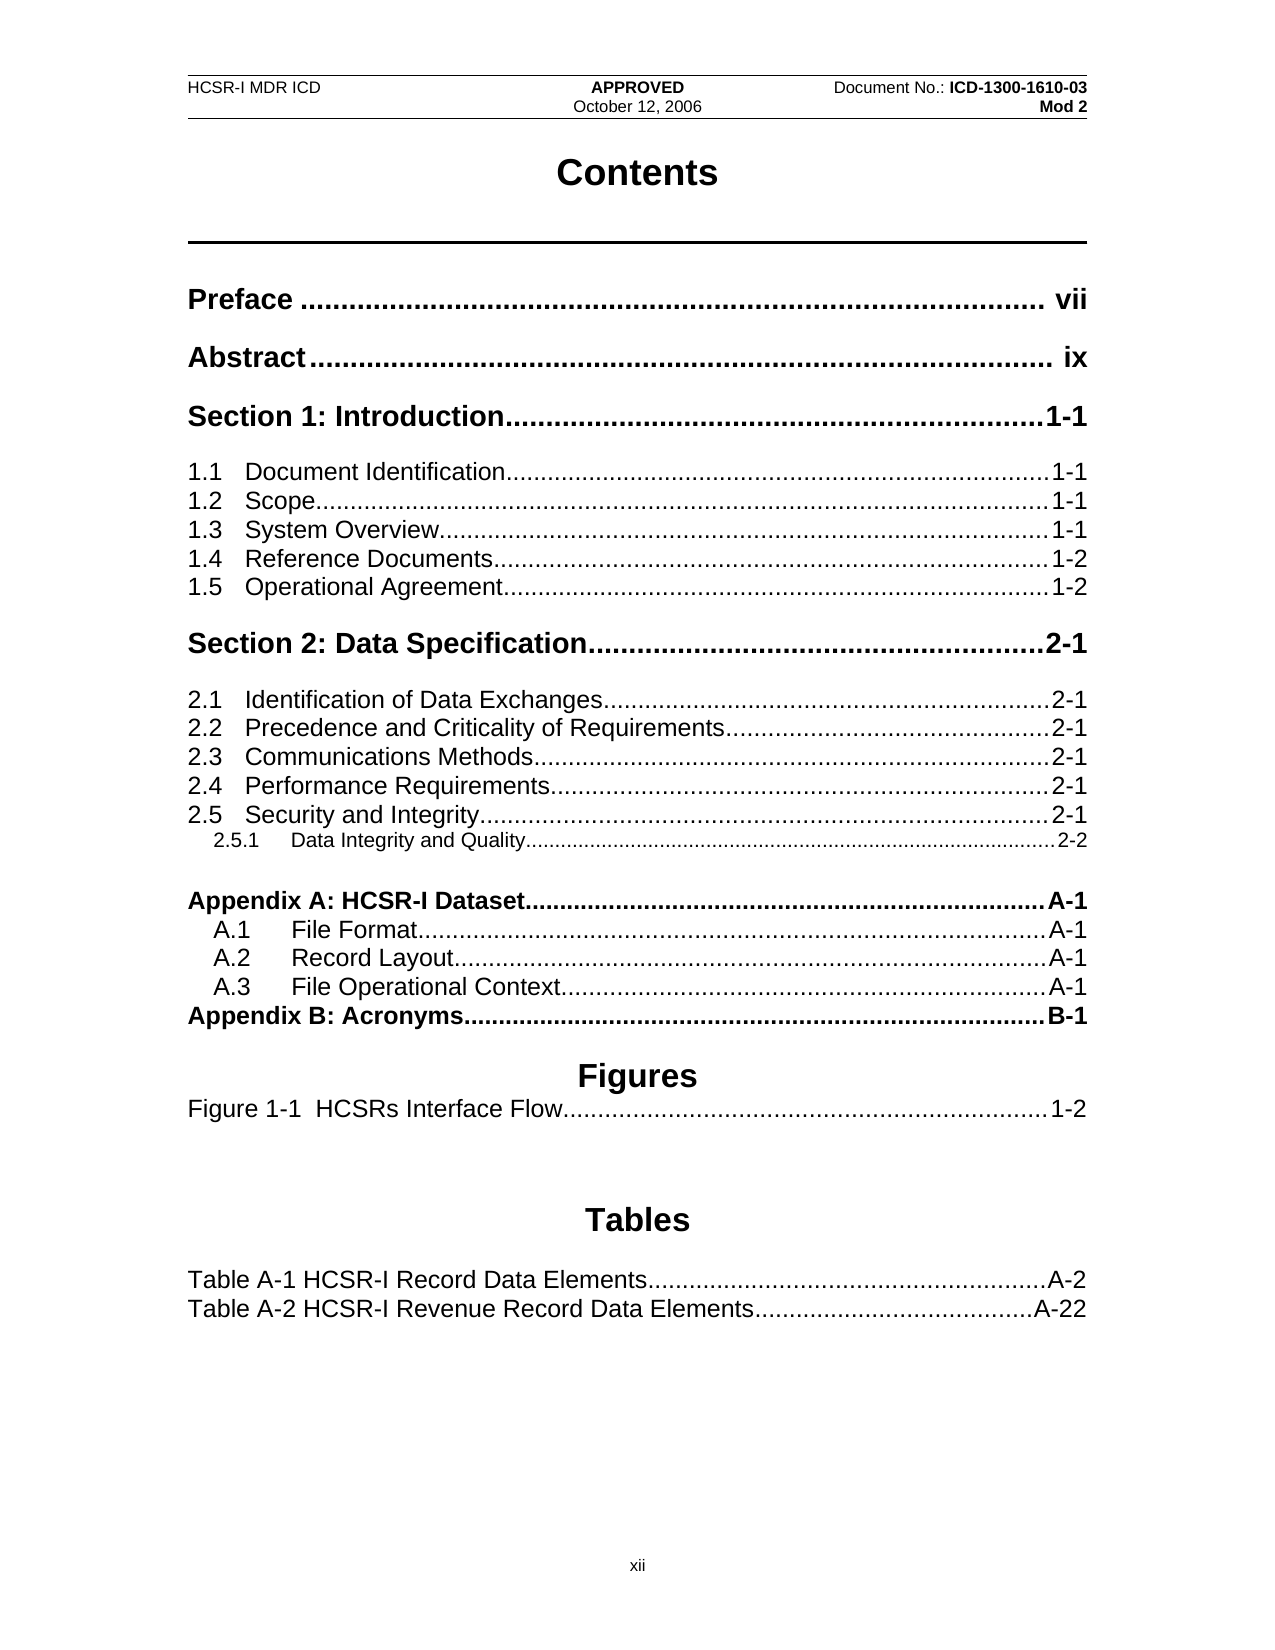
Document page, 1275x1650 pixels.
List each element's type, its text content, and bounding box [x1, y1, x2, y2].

text 1.5 Operational Agreement 1-2 [187, 572, 1087, 601]
text Preface vii [187, 282, 1087, 315]
text 2.4 Performance Requirements 2-1 [187, 771, 1087, 799]
text Table A-1 HCSR-I Record Data Elements A-2 [187, 1265, 1087, 1293]
text Section 1: Introduction 1-1 [187, 399, 1087, 432]
text 1.3 System Overview 1-1 [187, 515, 1087, 543]
text 2.1 Identification of Data Exchanges 2-1 [187, 684, 1087, 713]
text A.2 Record Layout A-1 [213, 943, 1087, 972]
text 1.1 Document Identification 1-1 [187, 457, 1087, 486]
text Figures [187, 1056, 1087, 1094]
text Table A-2 HCSR-I Revenue Record Data Elements A-22 [187, 1293, 1087, 1322]
text 1.4 Reference Documents 1-2 [187, 543, 1087, 572]
text Appendix B: Acronyms B-1 [187, 1001, 1087, 1029]
text Appendix A: HCSR-I Dataset A-1 [187, 886, 1087, 914]
text A.3 File Operational Context A-1 [213, 972, 1087, 1001]
text Abstract ix [187, 340, 1087, 374]
text Figure 1-1 HCSRs Interface Flow 1-2 [187, 1094, 1087, 1123]
text Contents [187, 150, 1087, 244]
text 2.5 Security and Integrity 2-1 [187, 799, 1087, 828]
text 2.3 Communications Methods 2-1 [187, 742, 1087, 771]
text Tables [187, 1200, 1087, 1238]
text 1.2 Scope 1-1 [187, 486, 1087, 515]
text A.1 File Format A-1 [213, 914, 1087, 943]
text Section 2: Data Specification 2-1 [187, 626, 1087, 659]
text 2.2 Precedence and Criticality of Requirements 2-1 [187, 713, 1087, 742]
text 2.5.1 Data Integrity and Quality 2-2 [213, 828, 1087, 852]
